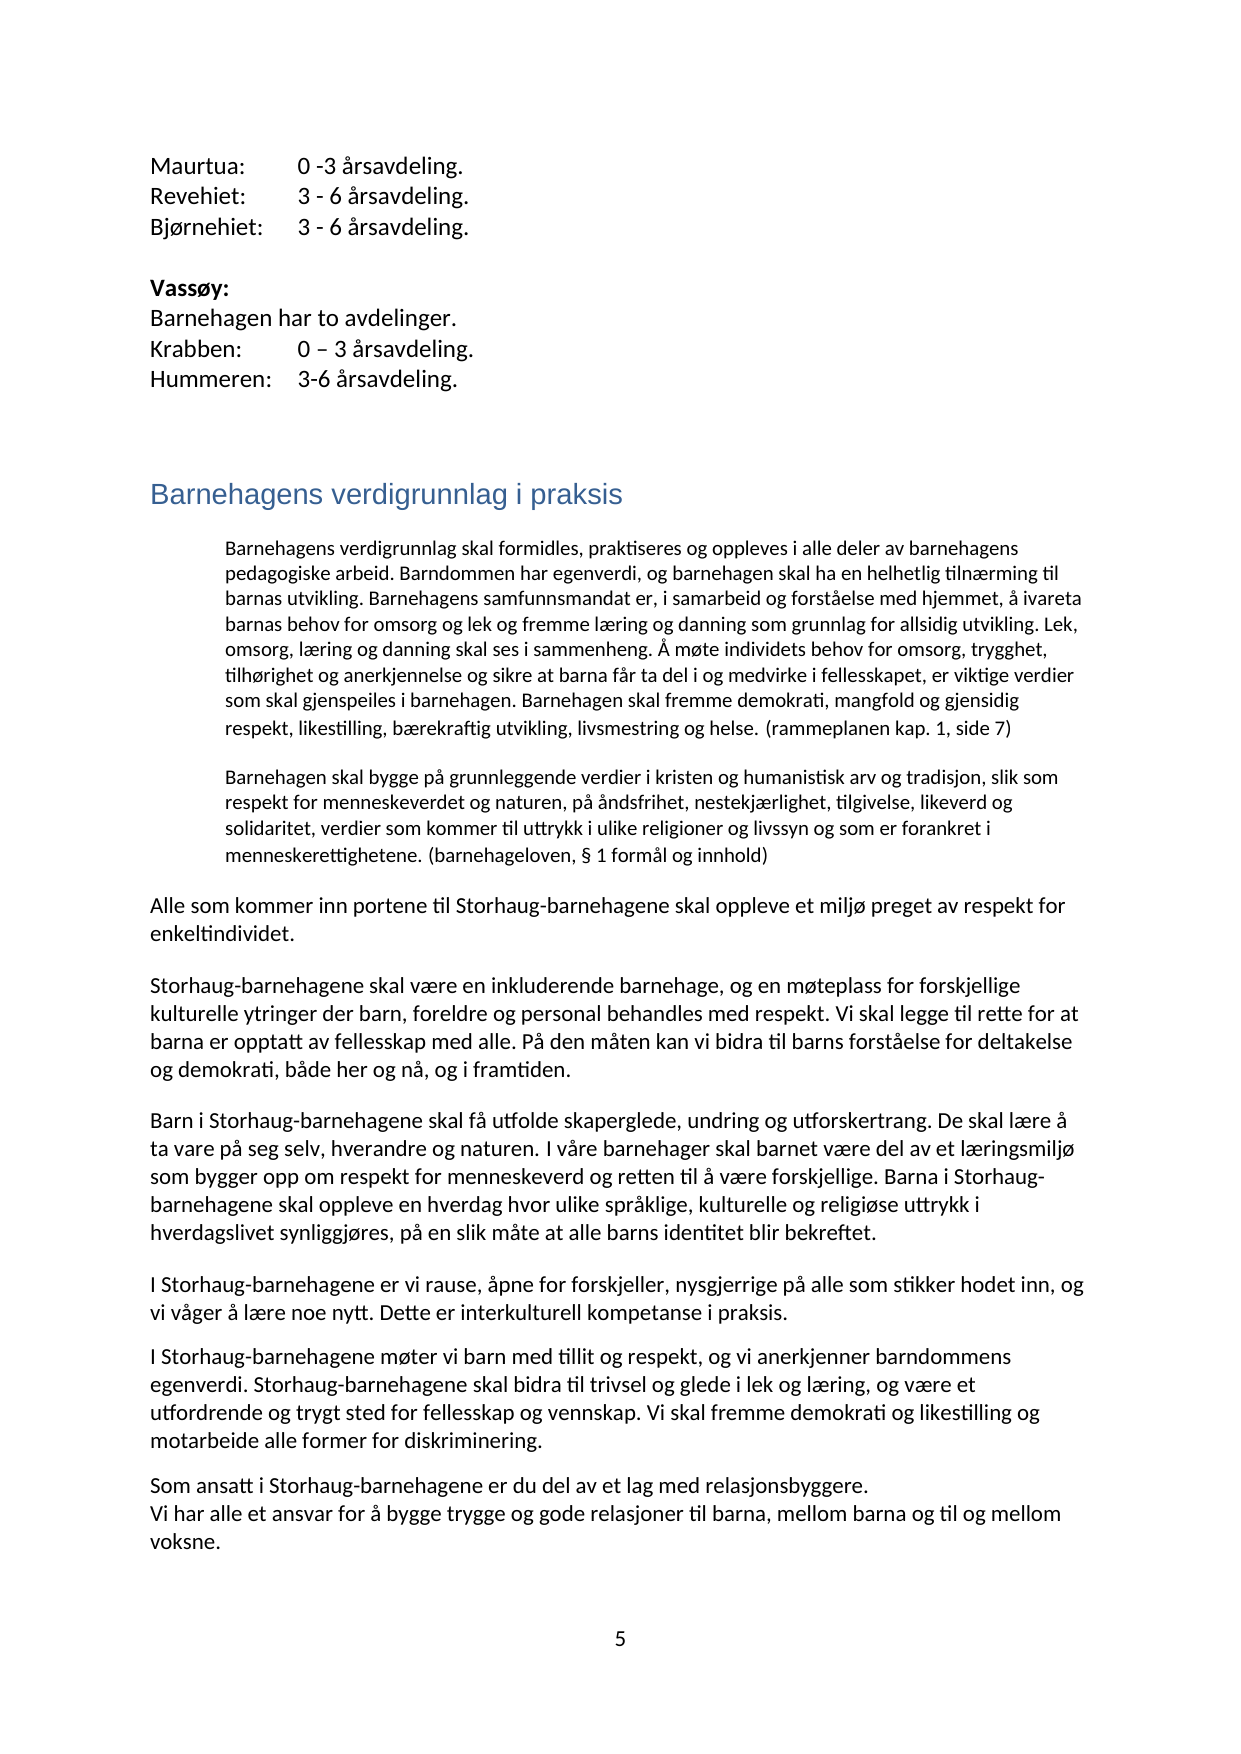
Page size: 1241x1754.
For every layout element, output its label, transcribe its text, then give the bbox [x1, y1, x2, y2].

text Vi har alle et ansvar for å bygge trygge og gode relasjoner til barna, mellom barna og til og mellom voksne. [150, 1499, 1090, 1555]
text Maurtua: 0 -3 årsavdeling. [150, 150, 1090, 181]
text I Storhaug-barnehagene er vi rause, åpne for forskjeller, nysgjerrige på alle som stikker hodet inn, og vi våger å lære noe nytt. Dette er interkulturell kompetanse i praksis. [150, 1270, 1090, 1326]
subtitle Barnehagens verdigrunnlag i praksis [150, 473, 1090, 511]
text Hummeren: 3-6 årsavdeling. [150, 364, 1090, 394]
text Alle som kommer inn portene til Storhaug-barnehagene skal oppleve et miljø preget av respekt for enkeltindividet. [150, 892, 1090, 948]
text Barn i Storhaug-barnehagene skal få utfolde skaperglede, undring og utforskertrang. De skal lære å ta vare på seg selv, hverandre og naturen. I våre barnehager skal barnet være del av et læringsmiljø som bygger opp om respekt for menneskeverd og retten til å være forskjellige. Barna i Storhaug-barnehagene skal oppleve en hverdag hvor ulike språklige, kulturelle og religiøse uttrykk i hverdagslivet synliggjøres, på en slik måte at alle barns identitet blir bekreftet. [150, 1106, 1090, 1246]
text Barnehagens verdigrunnlag skal formidles, praktiseres og oppleves i alle deler av barnehagens pedagogiske arbeid. Barndommen har egenverdi, og barnehagen skal ha en helhetlig tilnærming til barnas utvikling. Barnehagens samfunnsmandat er, i samarbeid og forståelse med hjemmet, å ivareta barnas behov for omsorg og lek og fremme læring og danning som grunnlag for allsidig utvikling. Lek, omsorg, læring og danning skal ses i sammenheng. Å møte individets behov for omsorg, trygghet, tilhørighet og anerkjennelse og sikre at barna får ta del i og medvirke i fellesskapet, er viktige verdier som skal gjenspeiles i barnehagen. Barnehagen skal fremme demokrati, mangfold og gjensidig respekt, likestilling, bærekraftig utvikling, livsmestring og helse. (rammeplanen kap. 1, side 7) [225, 535, 1090, 741]
text Krabben: 0 – 3 årsavdeling. [150, 333, 1090, 364]
text Som ansatt i Storhaug-barnehagene er du del av et lag med relasjonsbyggere. [150, 1471, 1090, 1499]
text Storhaug-barnehagene skal være en inkluderende barnehage, og en møteplass for forskjellige kulturelle ytringer der barn, foreldre og personal behandles med respekt. Vi skal legge til rette for at barna er opptatt av fellesskap med alle. På den måten kan vi bidra til barns forståelse for deltakelse og demokrati, både her og nå, og i framtiden. [150, 971, 1090, 1083]
text Bjørnehiet: 3 - 6 årsavdeling. [150, 211, 1090, 242]
text Barnehagen har to avdelinger. [150, 303, 1090, 333]
text Barnehagen skal bygge på grunnleggende verdier i kristen og humanistisk arv og tradisjon, slik som respekt for menneskeverdet og naturen, på åndsfrihet, nestekjærlighet, tilgivelse, likeverd og solidaritet, verdier som kommer til uttrykk i ulike religioner og livssyn og som er forankret i menneskerettighetene. (barnehageloven, § 1 formål og innhold) [225, 764, 1090, 868]
text Vassøy: [150, 272, 1090, 303]
text Revehiet: 3 - 6 årsavdeling. [150, 181, 1090, 211]
text I Storhaug-barnehagene møter vi barn med tillit og respekt, og vi anerkjenner barndommens egenverdi. Storhaug-barnehagene skal bidra til trivsel og glede i lek og læring, og være et utfordrende og trygt sted for fellesskap og vennskap. Vi skal fremme demokrati og likestilling og motarbeide alle former for diskriminering. [150, 1342, 1090, 1454]
